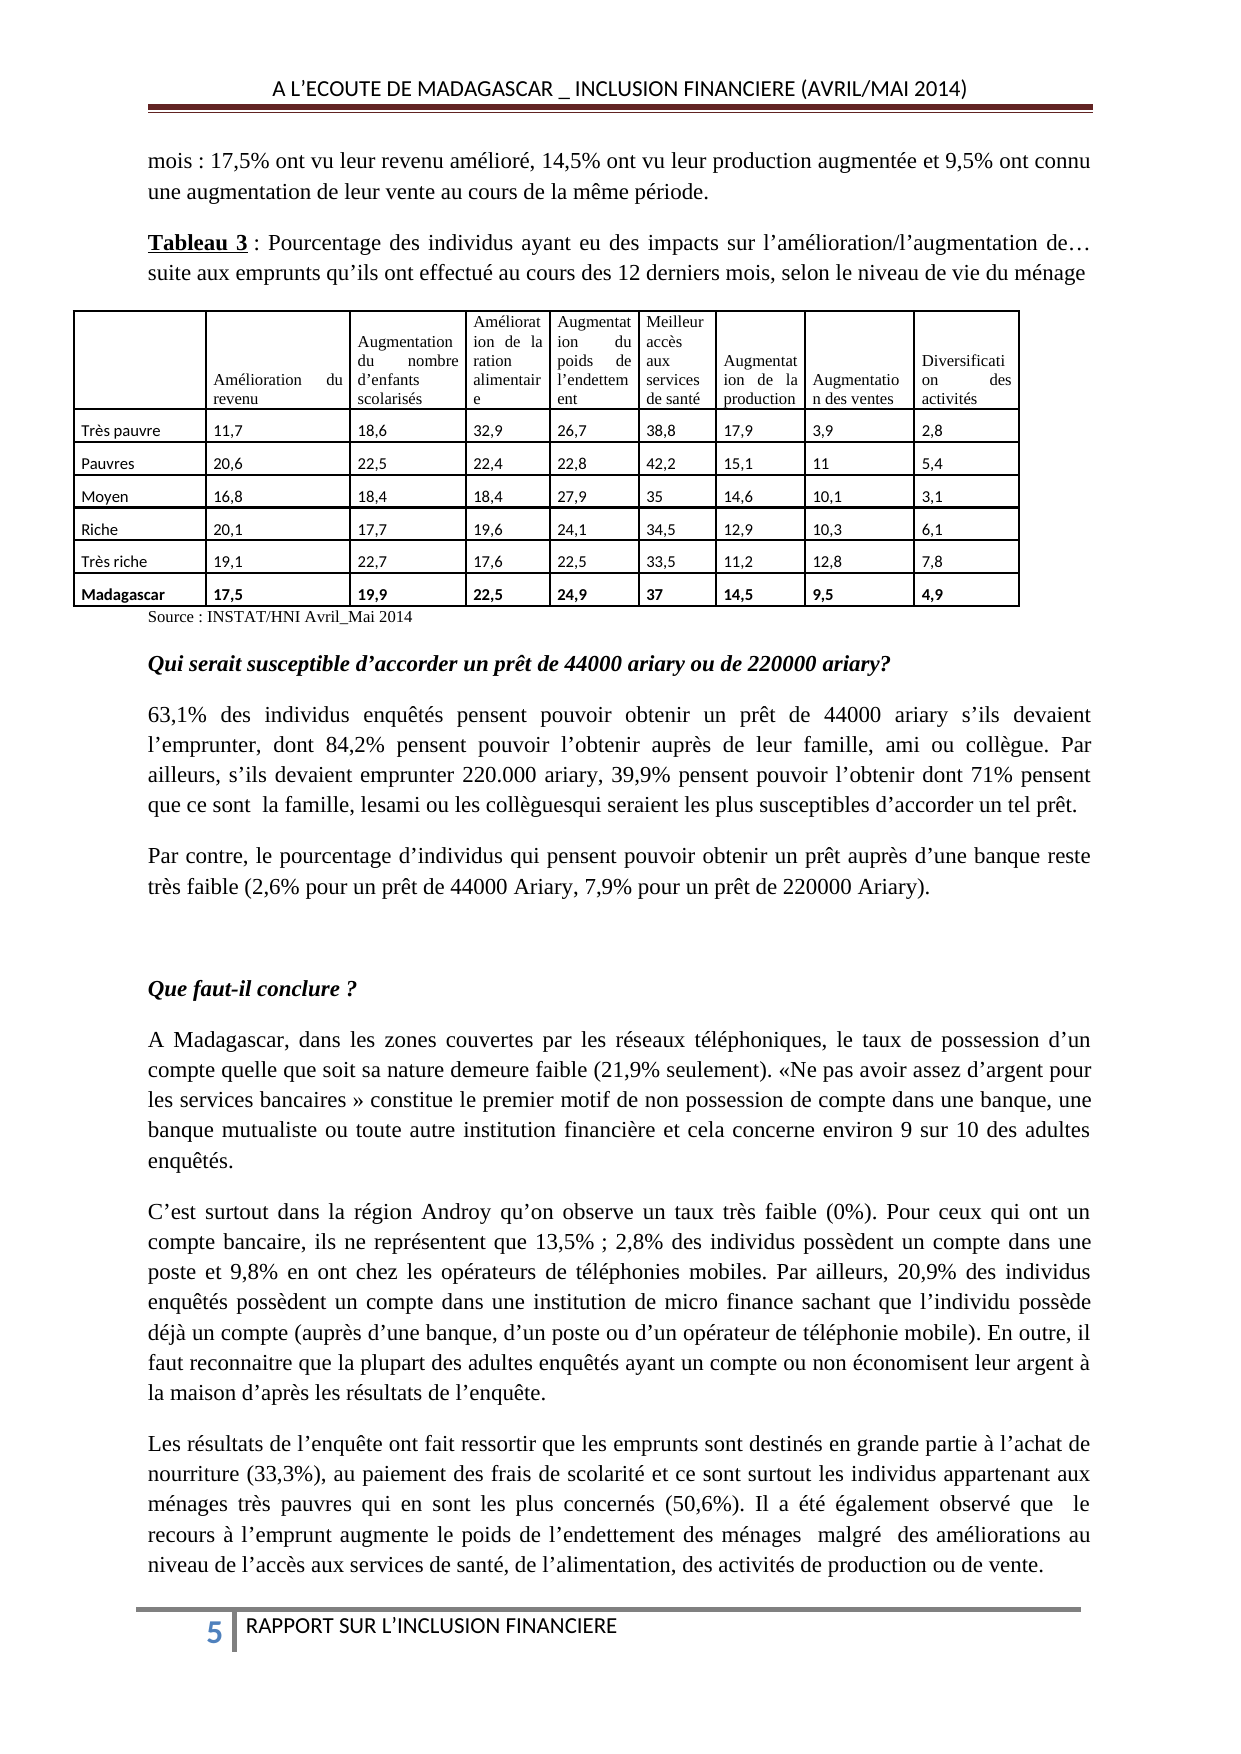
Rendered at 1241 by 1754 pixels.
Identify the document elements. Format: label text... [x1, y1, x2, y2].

table_cell 2,8 [915, 410, 1018, 441]
text Source : INSTAT/HNI Avril_Mai 2014 [148, 607, 1093, 626]
table_cell 18,4 [467, 476, 549, 506]
text A Madagascar, dans les zones couvertes par les réseaux téléphoniques, le taux de possession d’un compte quelle que soit sa nature demeure faible (21,9% seulement). «Ne pas avoir assez d’argent pour les services bancaires » constitue le premier motif de non possession de compte dans une banque, une banque mutualiste ou toute autre institution financière et cela concerne environ 9 sur 10 des adultes enquêtés. [148, 1026, 1093, 1173]
table_header [75, 312, 205, 408]
table_header Amélioration de la ration alimentaire [467, 312, 549, 408]
table_cell 24,9 [551, 574, 638, 605]
table_cell 17,5 [207, 574, 349, 605]
table_cell 10,3 [806, 509, 913, 539]
table_cell 37 [640, 574, 715, 605]
table_header Augmentation de la production [717, 312, 804, 408]
table_cell Moyen [75, 476, 205, 506]
table_cell 12,8 [806, 541, 913, 572]
table_cell 11,2 [717, 541, 804, 572]
table_cell 17,7 [351, 509, 465, 539]
text 63,1% des individus enquêtés pensent pouvoir obtenir un prêt de 44000 ariary s’ils devaient l’emprunter, dont 84,2% pensent pouvoir l’obtenir auprès de leur famille, ami ou collègue. Par ailleurs, s’ils devaient emprunter 220.000 ariary, 39,9% pensent pouvoir l’obtenir dont 71% pensent que ce sont la famille, lesami ou les collèguesqui seraient les plus susceptibles d’accorder un tel prêt. [148, 701, 1093, 818]
text Qui serait susceptible d’accorder un prêt de 44000 ariary ou de 220000 ariary? [148, 650, 1093, 676]
table_header Meilleur accès aux services de santé [640, 312, 715, 408]
table_cell Très riche [75, 541, 205, 572]
table_header Augmentation du poids de l’endettement [551, 312, 638, 408]
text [148, 148, 1093, 204]
table_cell 35 [640, 476, 715, 506]
table_cell 22,7 [351, 541, 465, 572]
table_cell 18,4 [351, 476, 465, 506]
table_cell 34,5 [640, 509, 715, 539]
table_cell 22,5 [467, 574, 549, 605]
table_cell 20,6 [207, 443, 349, 474]
table_cell 11 [806, 443, 913, 474]
table_cell 12,9 [717, 509, 804, 539]
table_cell 26,7 [551, 410, 638, 441]
table_header Diversification des activités [915, 312, 1018, 408]
table_cell Pauvres [75, 443, 205, 474]
table_cell 22,5 [551, 541, 638, 572]
table_cell 19,1 [207, 541, 349, 572]
table_cell 3,1 [915, 476, 1018, 506]
table_cell 17,9 [717, 410, 804, 441]
table_cell 3,9 [806, 410, 913, 441]
table_cell 19,9 [351, 574, 465, 605]
table_cell 5,4 [915, 443, 1018, 474]
table_cell 42,2 [640, 443, 715, 474]
table_cell 19,6 [467, 509, 549, 539]
table_cell 14,6 [717, 476, 804, 506]
table_cell 7,8 [915, 541, 1018, 572]
table_cell 22,4 [467, 443, 549, 474]
table_cell 32,9 [467, 410, 549, 441]
table_cell 4,9 [915, 574, 1018, 605]
table_cell 22,8 [551, 443, 638, 474]
table_cell 20,1 [207, 509, 349, 539]
table_cell 27,9 [551, 476, 638, 506]
table_cell 24,1 [551, 509, 638, 539]
text C’est surtout dans la région Androy qu’on observe un taux très faible (0%). Pour ceux qui ont un compte bancaire, ils ne représentent que 13,5% ; 2,8% des individus possèdent un compte dans une poste et 9,8% en ont chez les opérateurs de téléphonies mobiles. Par ailleurs, 20,9% des individus enquêtés possèdent un compte dans une institution de micro finance sachant que l’individu possède déjà un compte (auprès d’une banque, d’un poste ou d’un opérateur de téléphonie mobile). En outre, il faut reconnaitre que la plupart des adultes enquêtés ayant un compte ou non économisent leur argent à la maison d’après les résultats de l’enquête. [148, 1198, 1093, 1405]
table_cell 17,6 [467, 541, 549, 572]
table_cell 18,6 [351, 410, 465, 441]
table_cell 33,5 [640, 541, 715, 572]
table_cell 16,8 [207, 476, 349, 506]
table_header Amélioration du revenu [207, 312, 349, 408]
table_cell 9,5 [806, 574, 913, 605]
table_header Augmentation du nombre d’enfants scolarisés [351, 312, 465, 408]
table_header Augmentation des ventes [806, 312, 913, 408]
table_cell 14,5 [717, 574, 804, 605]
text Les résultats de l’enquête ont fait ressortir que les emprunts sont destinés en grande partie à l’achat de nourriture (33,3%), au paiement des frais de scolarité et ce sont surtout les individus appartenant aux ménages très pauvres qui en sont les plus concernés (50,6%). Il a été également observé que le recours à l’emprunt augmente le poids de l’endettement des ménages malgré des améliorations au niveau de l’accès aux services de santé, de l’alimentation, des activités de production ou de vente. [148, 1430, 1093, 1577]
text Par contre, le pourcentage d’individus qui pensent pouvoir obtenir un prêt auprès d’une banque reste très faible (2,6% pour un prêt de 44000 Ariary, 7,9% pour un prêt de 220000 Ariary). [148, 842, 1093, 899]
text Que faut-il conclure ? [148, 975, 1093, 1001]
table_cell Riche [75, 509, 205, 539]
table_cell 22,5 [351, 443, 465, 474]
table_cell 15,1 [717, 443, 804, 474]
table_cell 6,1 [915, 509, 1018, 539]
table_cell 38,8 [640, 410, 715, 441]
text Tableau 3 : Pourcentage des individus ayant eu des impacts sur l’amélioration/l’augmentation de…suite aux emprunts qu’ils ont effectué au cours des 12 derniers mois, selon le niveau de vie du ménage [148, 229, 1093, 285]
table_cell 11,7 [207, 410, 349, 441]
table_cell Très pauvre [75, 410, 205, 441]
table_cell 10,1 [806, 476, 913, 506]
table_cell Madagascar [75, 574, 205, 605]
